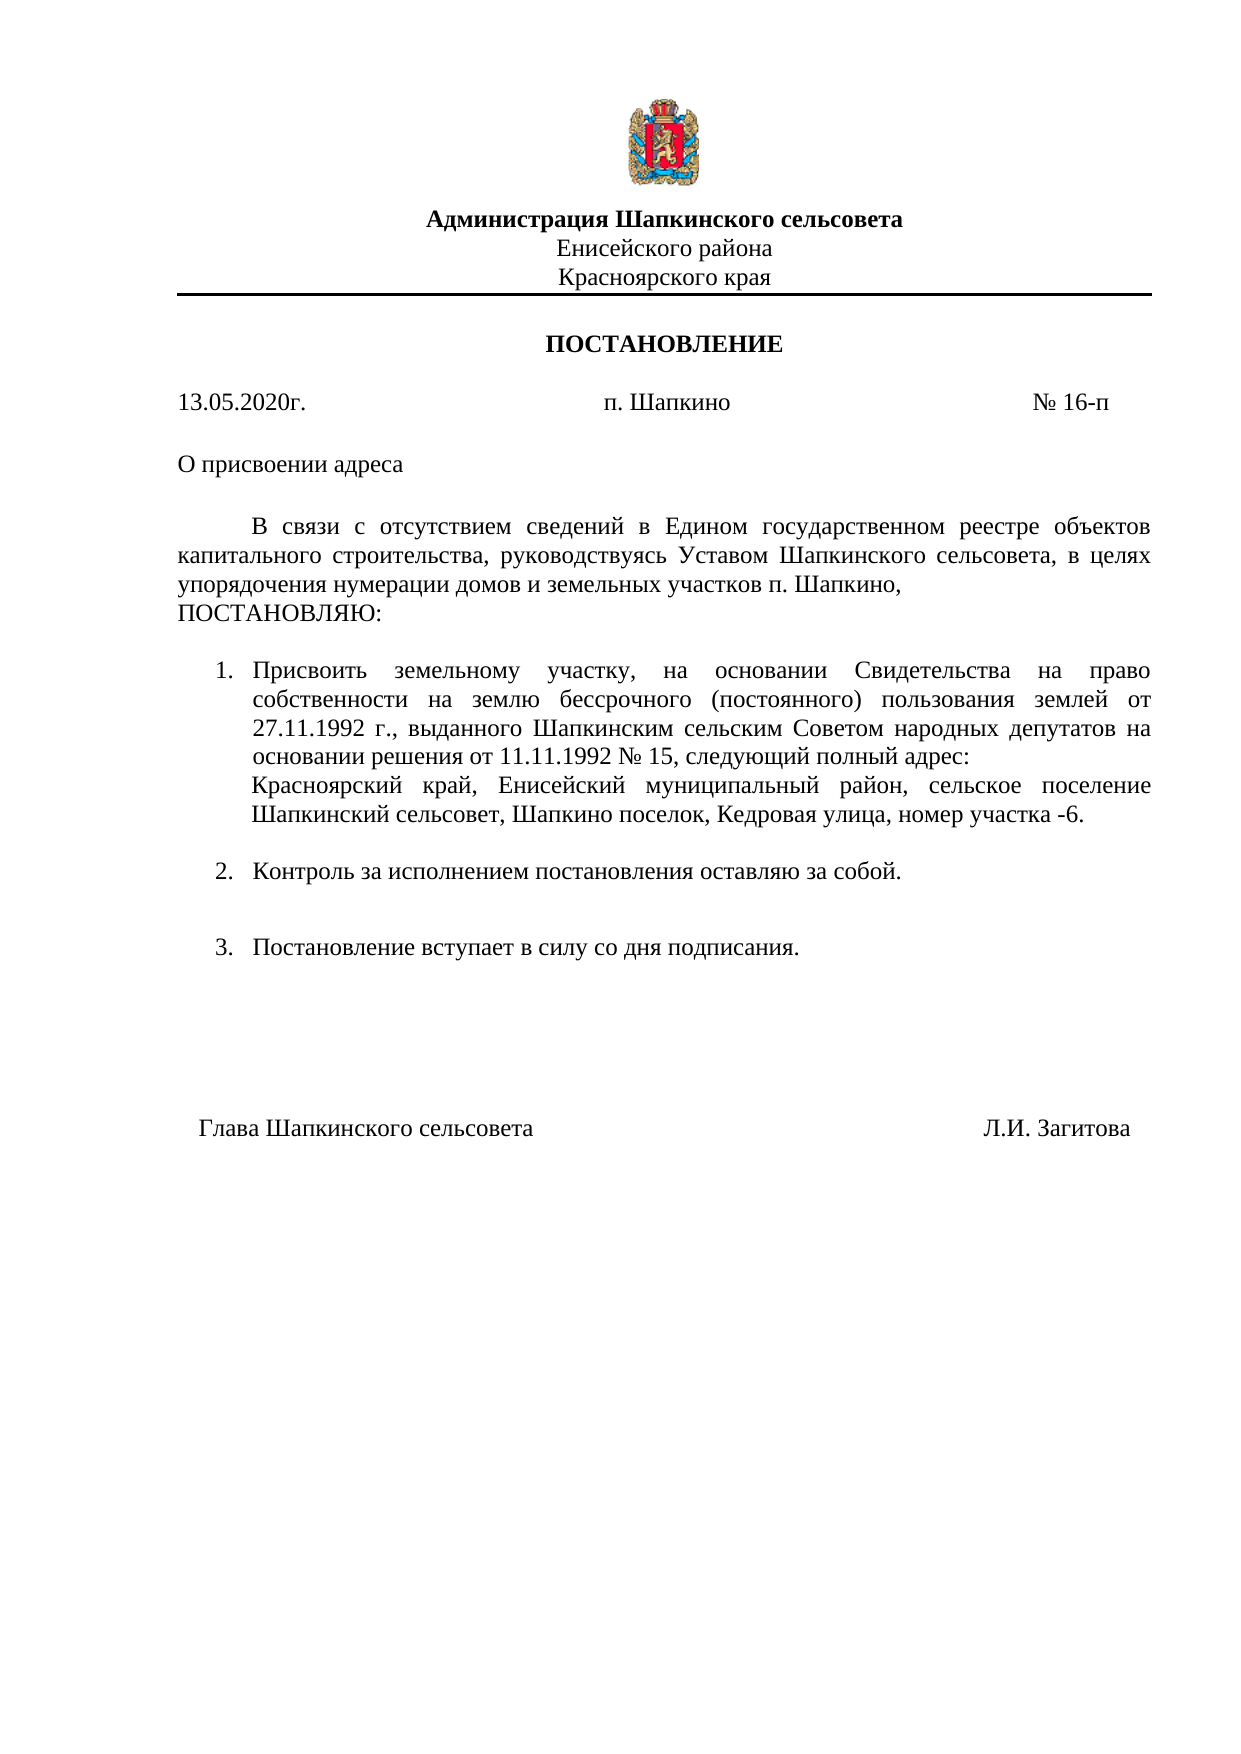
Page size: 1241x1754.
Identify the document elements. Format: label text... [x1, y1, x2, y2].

text Красноярского края [177, 262, 1152, 293]
text В связи с отсутствием сведений в Едином государственном реестре объектов капитального строительства, руководствуясь Уставом Шапкинского сельсовета, в целях упорядочения нумерации домов и земельных участков п. Шапкино, [177, 511, 1152, 598]
list Присвоить земельному участку, на основании Свидетельства на право собственности на землю бессрочного (постоянного) пользования землей от 27.11.1992 г., выданного Шапкинским сельским Советом народных депутатов на основании решения от 11.11.1992 № 15, следующий полный адрес: [215, 655, 1152, 770]
text 13.05.2020г. п. Шапкино № 16-п [177, 387, 1152, 416]
text Красноярский край, Енисейский муниципальный район, сельское поселение Шапкинский сельсовет, Шапкино поселок, Кедровая улица, номер участка -6. [251, 770, 1152, 828]
picture [627, 99, 699, 183]
list Постановление вступает в силу со дня подписания. [215, 932, 1152, 961]
list Контроль за исполнением постановления оставляю за собой. [215, 856, 1152, 885]
text Енисейского района [177, 233, 1152, 262]
text ПОСТАНОВЛЯЮ: [177, 598, 1152, 626]
text О присвоении адреса [177, 449, 1152, 478]
text Глава Шапкинского сельсовета Л.И. Загитова [177, 1113, 1152, 1142]
text ПОСТАНОВЛЕНИЕ [177, 329, 1152, 358]
text Администрация Шапкинского сельсовета [177, 204, 1152, 233]
